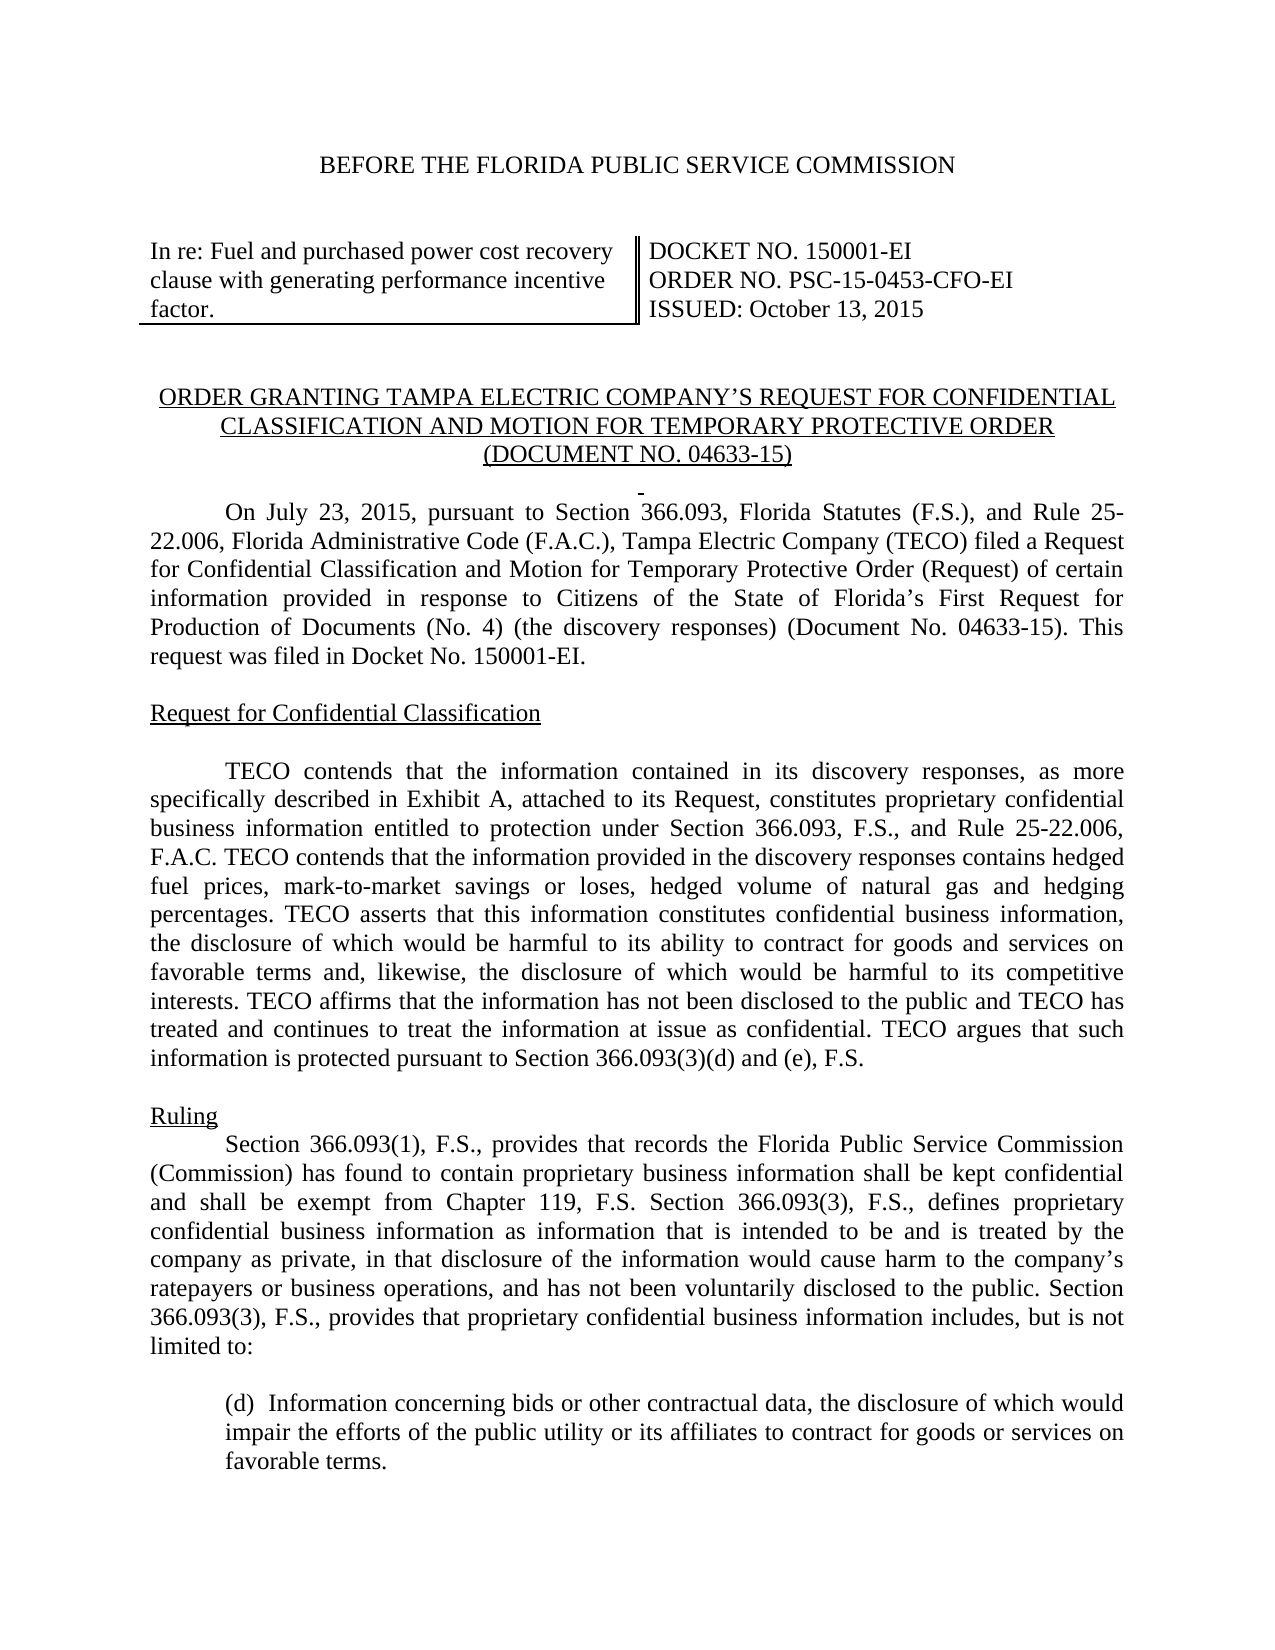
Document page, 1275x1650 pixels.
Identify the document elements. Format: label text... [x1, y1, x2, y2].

table_header In re: Fuel and purchased power cost recovery clause with generating performance incentive factor. [139, 236, 635, 322]
subtitle BEFORE THE FLORIDA PUBLIC SERVICE COMMISSION [150, 150, 1125, 179]
text ORDER GRANTING TAMPA ELECTRIC COMPANY’S REQUEST FOR CONFIDENTIAL CLASSIFICATION AND MOTION FOR TEMPORARY PROTECTIVE ORDER (DOCUMENT NO. 04633-15) [150, 382, 1125, 468]
text Request for Confidential Classification [150, 698, 1125, 727]
text (d) Information concerning bids or other contractual data, the disclosure of which would impair the efforts of the public utility or its affiliates to contract for goods or services on favorable terms. [225, 1388, 1125, 1474]
text TECO contends that the information contained in its discovery responses, as more specifically described in Exhibit A, attached to its Request, constitutes proprietary confidential business information entitled to protection under Section 366.093, F.S., and Rule 25-22.006, F.A.C. TECO contends that the information provided in the discovery responses contains hedged fuel prices, mark-to-market savings or loses, hedged volume of natural gas and hedging percentages. TECO asserts that this information constitutes confidential business information, the disclosure of which would be harmful to its ability to contract for goods and services on favorable terms and, likewise, the disclosure of which would be harmful to its competitive interests. TECO affirms that the information has not been disclosed to the public and TECO has treated and continues to treat the information at issue as confidential. TECO argues that such information is protected pursuant to Section 366.093(3)(d) and (e), F.S. [150, 756, 1125, 1072]
text On July 23, 2015, pursuant to Section 366.093, Florida Statutes (F.S.), and Rule 25-22.006, Florida Administrative Code (F.A.C.), Tampa Electric Company (TECO) filed a Request for Confidential Classification and Motion for Temporary Protective Order (Request) of certain information provided in response to Citizens of the State of Florida’s First Request for Production of Documents (No. 4) (the discovery responses) (Document No. 04633-15). This request was filed in Docket No. 150001-EI. [150, 497, 1125, 669]
table_header DOCKET NO. 150001-EI ORDER NO. PSC-15-0453-CFO-EI ISSUED: October 13, 2015 [640, 236, 1136, 322]
text Section 366.093(1), F.S., provides that records the Florida Public Service Commission (Commission) has found to contain proprietary business information shall be kept confidential and shall be exempt from Chapter 119, F.S. Section 366.093(3), F.S., defines proprietary confidential business information as information that is intended to be and is treated by the company as private, in that disclosure of the information would cause harm to the company’s ratepayers or business operations, and has not been voluntarily disclosed to the public. Section 366.093(3), F.S., provides that proprietary confidential business information includes, but is not limited to: [150, 1129, 1125, 1359]
text Ruling [150, 1101, 1125, 1129]
